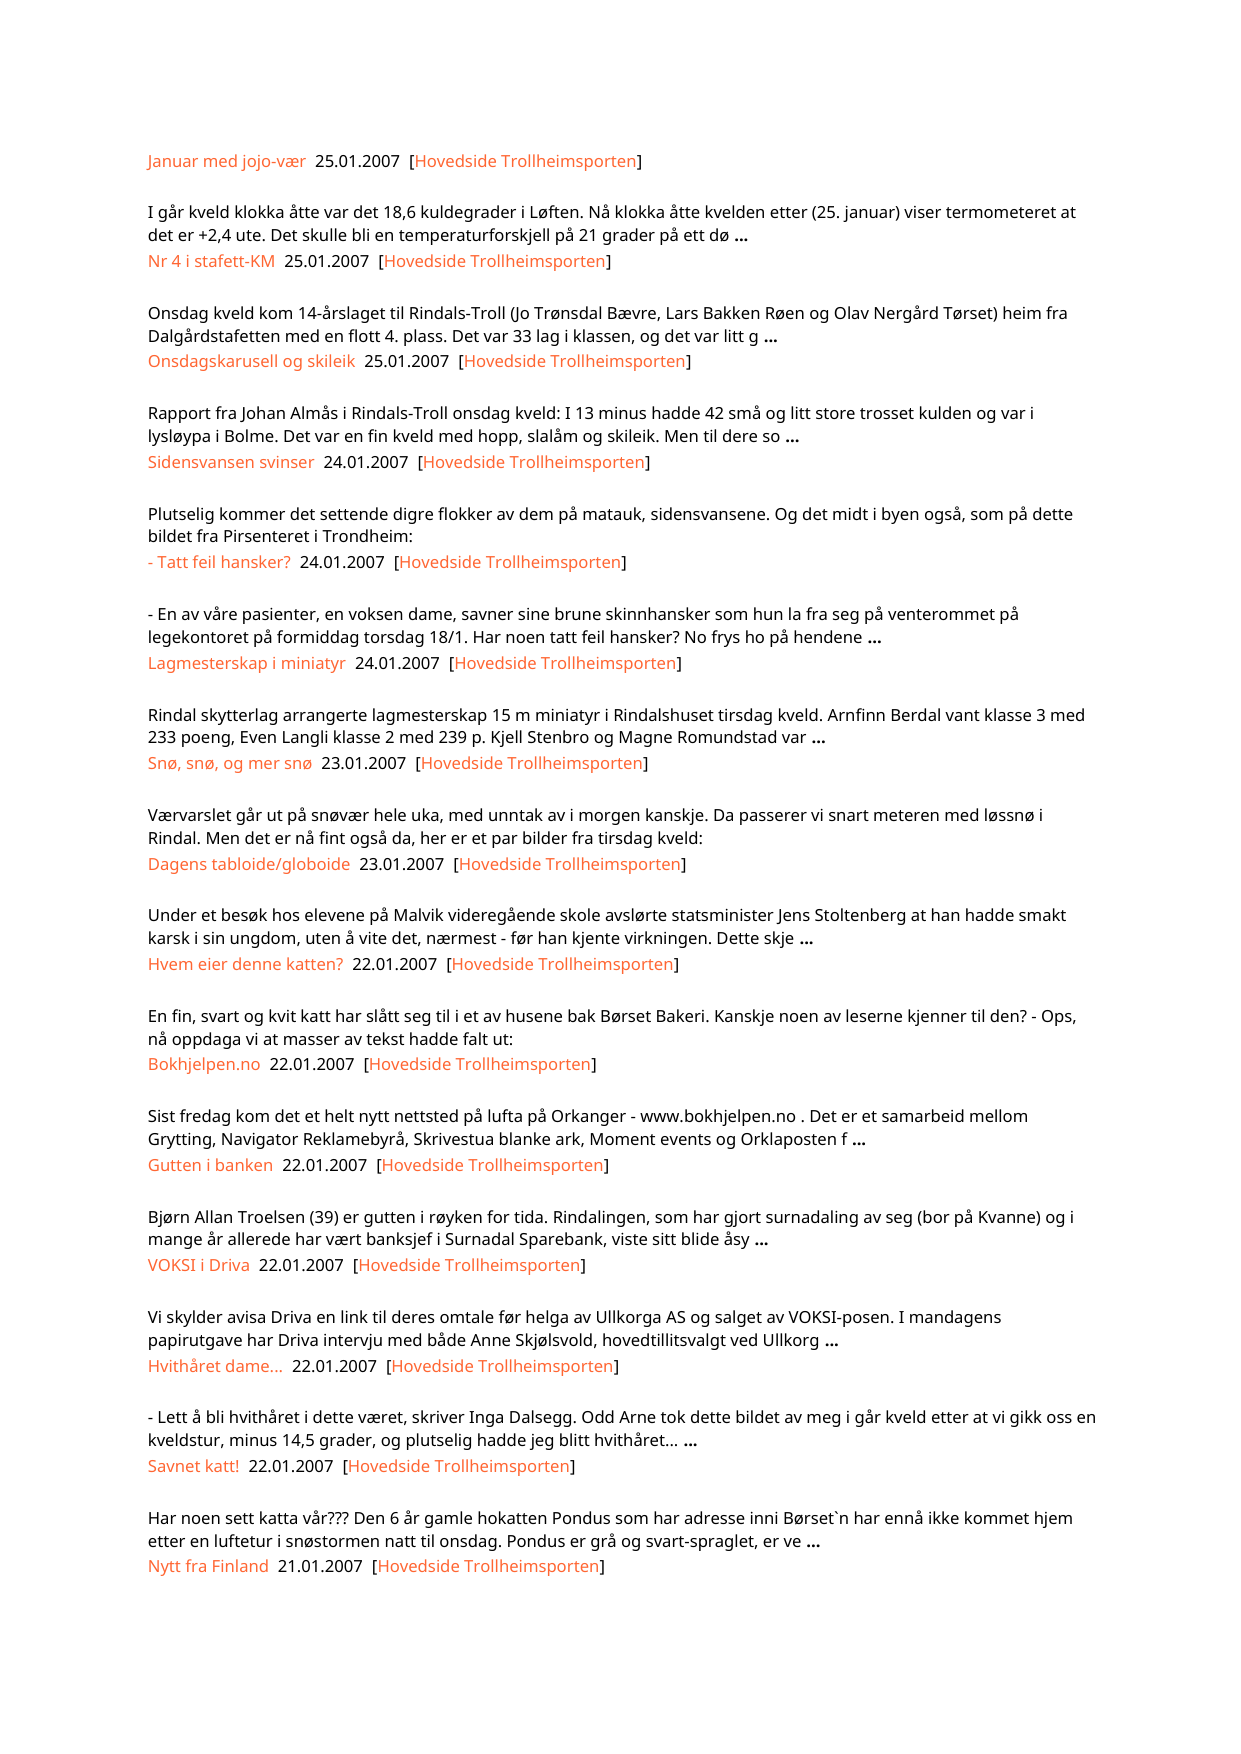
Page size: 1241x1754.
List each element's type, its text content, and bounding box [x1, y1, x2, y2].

table_cell - Tatt feil hansker? 24.01.2007 [Hovedside Trollheimsporten] - En av våre pasienter, en voksen dame, savner sine brune skinnhansker som hun la fra seg på venterommet på legekontoret på formiddag torsdag 18/1. Har noen tatt feil hansker? No frys ho på hendene ... [146, 549, 1100, 650]
table_cell VOKSI i Driva 22.01.2007 [Hovedside Trollheimsporten] Vi skylder avisa Driva en link til deres omtale før helga av Ullkorga AS og salget av VOKSI-posen. I mandagens papirutgave har Driva intervju med både Anne Skjølsvold, hovedtillitsvalgt ved Ullkorg ... [146, 1252, 1100, 1353]
table_cell Snø, snø, og mer snø 23.01.2007 [Hovedside Trollheimsporten] Værvarslet går ut på snøvær hele uka, med unntak av i morgen kanskje. Da passerer vi snart meteren med løssnø i Rindal. Men det er nå fint også da, her er et par bilder fra tirsdag kveld: [146, 750, 1100, 851]
table_cell Gutten i banken 22.01.2007 [Hovedside Trollheimsporten] Bjørn Allan Troelsen (39) er gutten i røyken for tida. Rindalingen, som har gjort surnadaling av seg (bor på Kvanne) og i mange år allerede har vært banksjef i Surnadal Sparebank, viste sitt blide åsy ... [146, 1152, 1100, 1252]
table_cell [146, 1554, 1100, 1579]
table_cell Hvem eier denne katten? 22.01.2007 [Hovedside Trollheimsporten] En fin, svart og kvit katt har slått seg til i et av husene bak Børset Bakeri. Kanskje noen av leserne kjenner til den? - Ops, nå oppdaga vi at masser av tekst hadde falt ut: [146, 951, 1100, 1051]
table_cell Sidensvansen svinser 24.01.2007 [Hovedside Trollheimsporten] Plutselig kommer det settende digre flokker av dem på matauk, sidensvansene. Og det midt i byen også, som på dette bildet fra Pirsenteret i Trondheim: [146, 449, 1100, 549]
table_cell Nr 4 i stafett-KM 25.01.2007 [Hovedside Trollheimsporten] Onsdag kveld kom 14-årslaget til Rindals-Troll (Jo Trønsdal Bævre, Lars Bakken Røen og Olav Nergård Tørset) heim fra Dalgårdstafetten med en flott 4. plass. Det var 33 lag i klassen, og det var litt g ... [146, 248, 1100, 348]
table_cell Dagens tabloide/globoide 23.01.2007 [Hovedside Trollheimsporten] Under et besøk hos elevene på Malvik videregående skole avslørte statsminister Jens Stoltenberg at han hadde smakt karsk i sin ungdom, uten å vite det, nærmest - før han kjente virkningen. Dette skje ... [146, 851, 1100, 951]
table_cell Lagmesterskap i miniatyr 24.01.2007 [Hovedside Trollheimsporten] Rindal skytterlag arrangerte lagmesterskap 15 m miniatyr i Rindalshuset tirsdag kveld. Arnfinn Berdal vant klasse 3 med 233 poeng, Even Langli klasse 2 med 239 p. Kjell Stenbro og Magne Romundstad var ... [146, 650, 1100, 750]
table_cell Januar med jojo-vær 25.01.2007 [Hovedside Trollheimsporten] I går kveld klokka åtte var det 18,6 kuldegrader i Løften. Nå klokka åtte kvelden etter (25. januar) viser termometeret at det er +2,4 ute. Det skulle bli en temperaturforskjell på 21 grader på ett dø ... [146, 148, 1100, 248]
table_cell Onsdagskarusell og skileik 25.01.2007 [Hovedside Trollheimsporten] Rapport fra Johan Almås i Rindals-Troll onsdag kveld: I 13 minus hadde 42 små og litt store trosset kulden og var i lysløypa i Bolme. Det var en fin kveld med hopp, slalåm og skileik. Men til dere so ... [146, 349, 1100, 449]
table_cell Savnet katt! 22.01.2007 [Hovedside Trollheimsporten] Har noen sett katta vår??? Den 6 år gamle hokatten Pondus som har adresse inni Børset`n har ennå ikke kommet hjem etter en luftetur i snøstormen natt til onsdag. Pondus er grå og svart-spraglet, er ve ... [146, 1453, 1100, 1553]
table_cell Hvithåret dame... 22.01.2007 [Hovedside Trollheimsporten] - Lett å bli hvithåret i dette været, skriver Inga Dalsegg. Odd Arne tok dette bildet av meg i går kveld etter at vi gikk oss en kveldstur, minus 14,5 grader, og plutselig hadde jeg blitt hvithåret... ... [146, 1353, 1100, 1453]
table_cell Bokhjelpen.no 22.01.2007 [Hovedside Trollheimsporten] Sist fredag kom det et helt nytt nettsted på lufta på Orkanger - www.bokhjelpen.no . Det er et samarbeid mellom Grytting, Navigator Reklamebyrå, Skrivestua blanke ark, Moment events og Orklaposten f ... [146, 1051, 1100, 1152]
